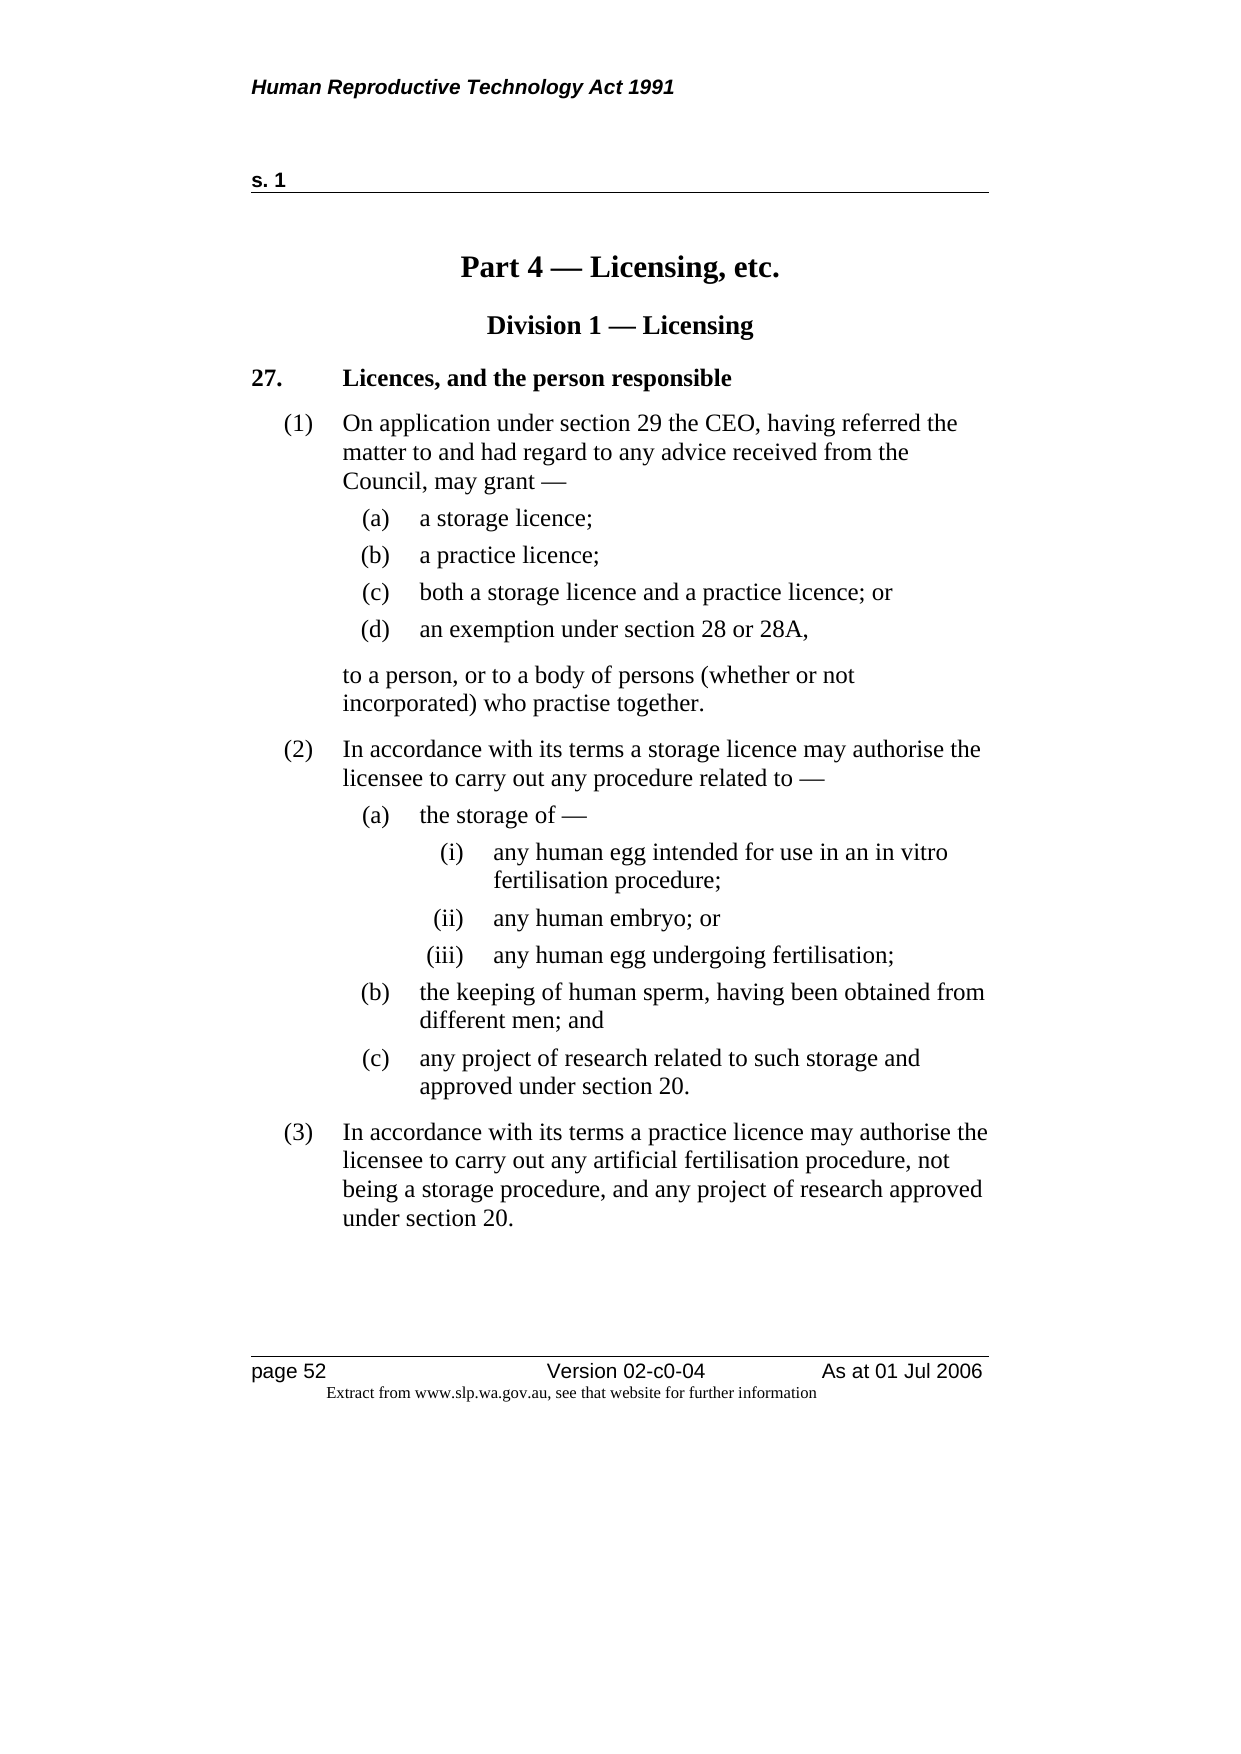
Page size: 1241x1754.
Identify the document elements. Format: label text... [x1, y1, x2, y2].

text (i) any human egg intended for use in an in vitro fertilisation procedure; [251, 837, 989, 894]
text (a) a storage licence; [251, 503, 989, 532]
text (c) both a storage licence and a practice licence; or [251, 577, 989, 606]
subtitle 27. Licences, and the person responsible [251, 363, 989, 392]
text (a) the storage of — [251, 800, 989, 828]
text (d) an exemption under section 28 or 28A, [251, 614, 989, 643]
subtitle Division 1 — Licensing [251, 309, 989, 340]
text (3) In accordance with its terms a practice licence may authorise the licensee to carry out any artificial fertilisation procedure, not being a storage procedure, and any project of research approved under section 20. [251, 1117, 989, 1232]
subtitle Part 4 — Licensing, etc. [251, 248, 989, 284]
text (b) a practice licence; [251, 540, 989, 569]
text (b) the keeping of human sperm, having been obtained from different men; and [251, 977, 989, 1034]
text (1) On application under section 29 the CEO, having referred the matter to and had regard to any advice received from the Council, may grant — [251, 408, 989, 495]
text to a person, or to a body of persons (whether or not incorporated) who practise together. [251, 660, 989, 717]
text (iii) any human egg undergoing fertilisation; [251, 940, 989, 968]
text (c) any project of research related to such storage and approved under section 20. [251, 1043, 989, 1100]
text (ii) any human embryo; or [251, 903, 989, 931]
text (2) In accordance with its terms a storage licence may authorise the licensee to carry out any procedure related to — [251, 734, 989, 791]
